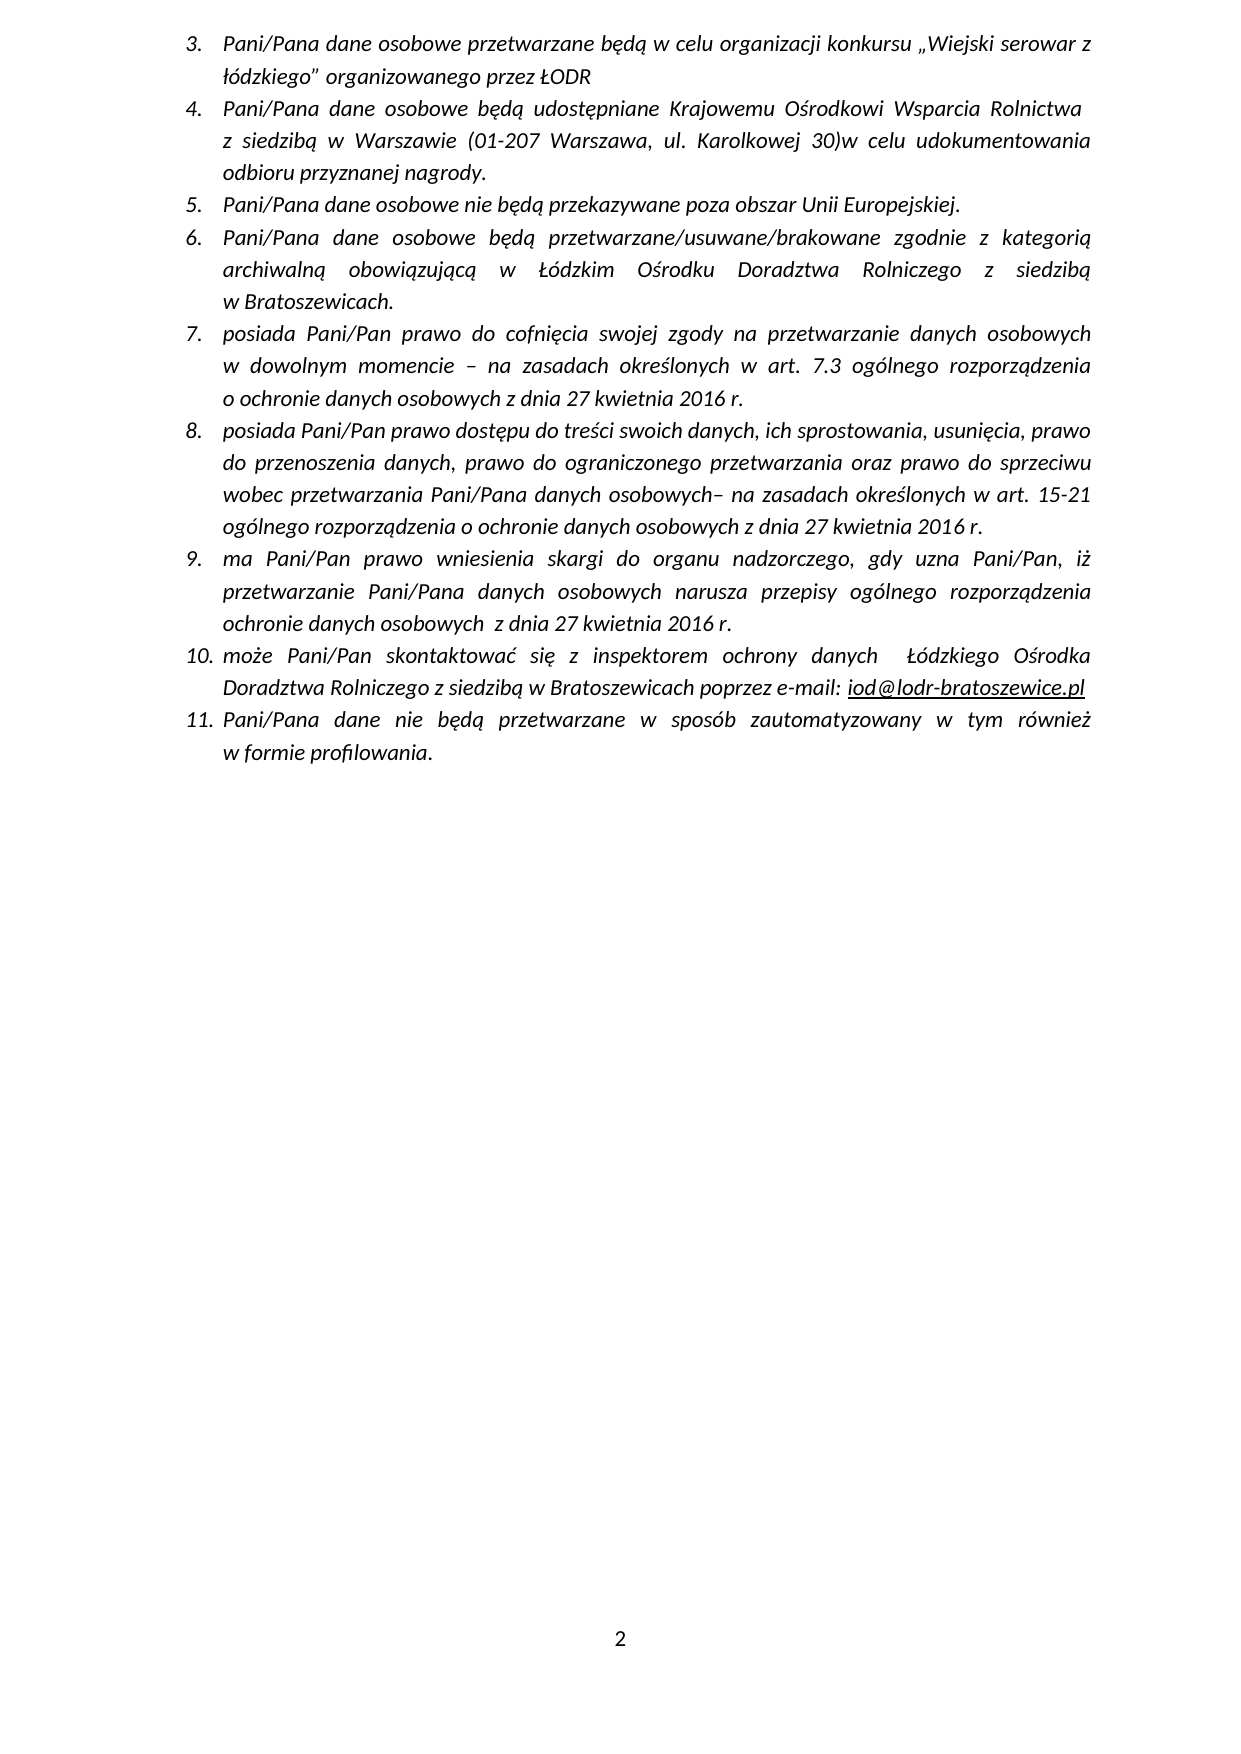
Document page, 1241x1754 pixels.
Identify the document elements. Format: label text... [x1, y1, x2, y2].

list posiada Pani/Pan prawo dostępu do treści swoich danych, ich sprostowania, usunięcia, prawo do przenoszenia danych, prawo do ograniczonego przetwarzania oraz prawo do sprzeciwu wobec przetwarzania Pani/Pana danych osobowych– na zasadach określonych w art. 15-21 ogólnego rozporządzenia o ochronie danych osobowych z dnia 27 kwietnia 2016 r. [185, 416, 1093, 540]
list Pani/Pana dane osobowe będą przetwarzane/usuwane/brakowane zgodnie z kategorią archiwalną obowiązującą w Łódzkim Ośrodku Doradztwa Rolniczego z siedzibą w Bratoszewicach. [185, 223, 1093, 315]
list ma Pani/Pan prawo wniesienia skargi do organu nadzorczego, gdy uzna Pani/Pan, iż przetwarzanie Pani/Pana danych osobowych narusza przepisy ogólnego rozporządzenia ochronie danych osobowych z dnia 27 kwietnia 2016 r. [185, 544, 1093, 637]
list Pani/Pana dane osobowe będą udostępniane Krajowemu Ośrodkowi Wsparcia Rolnictwa z siedzibą w Warszawie (01-207 Warszawa, ul. Karolkowej 30)w celu udokumentowania odbioru przyznanej nagrody. [185, 94, 1093, 186]
list posiada Pani/Pan prawo do cofnięcia swojej zgody na przetwarzanie danych osobowych w dowolnym momencie – na zasadach określonych w art. 7.3 ogólnego rozporządzenia o ochronie danych osobowych z dnia 27 kwietnia 2016 r. [185, 319, 1093, 412]
list Pani/Pana dane nie będą przetwarzane w sposób zautomatyzowany w tym również w formie profilowania. [185, 706, 1093, 766]
list Pani/Pana dane osobowe przetwarzane będą w celu organizacji konkursu „Wiejski serowar z łódzkiego” organizowanego przez ŁODR [185, 29, 1093, 90]
list Pani/Pana dane osobowe nie będą przekazywane poza obszar Unii Europejskiej. [185, 191, 1093, 218]
list może Pani/Pan skontaktować się z inspektorem ochrony danych Łódzkiego Ośrodka Doradztwa Rolniczego z siedzibą w Bratoszewicach poprzez e-mail: iod@lodr-bratoszewice.pl [185, 641, 1093, 701]
